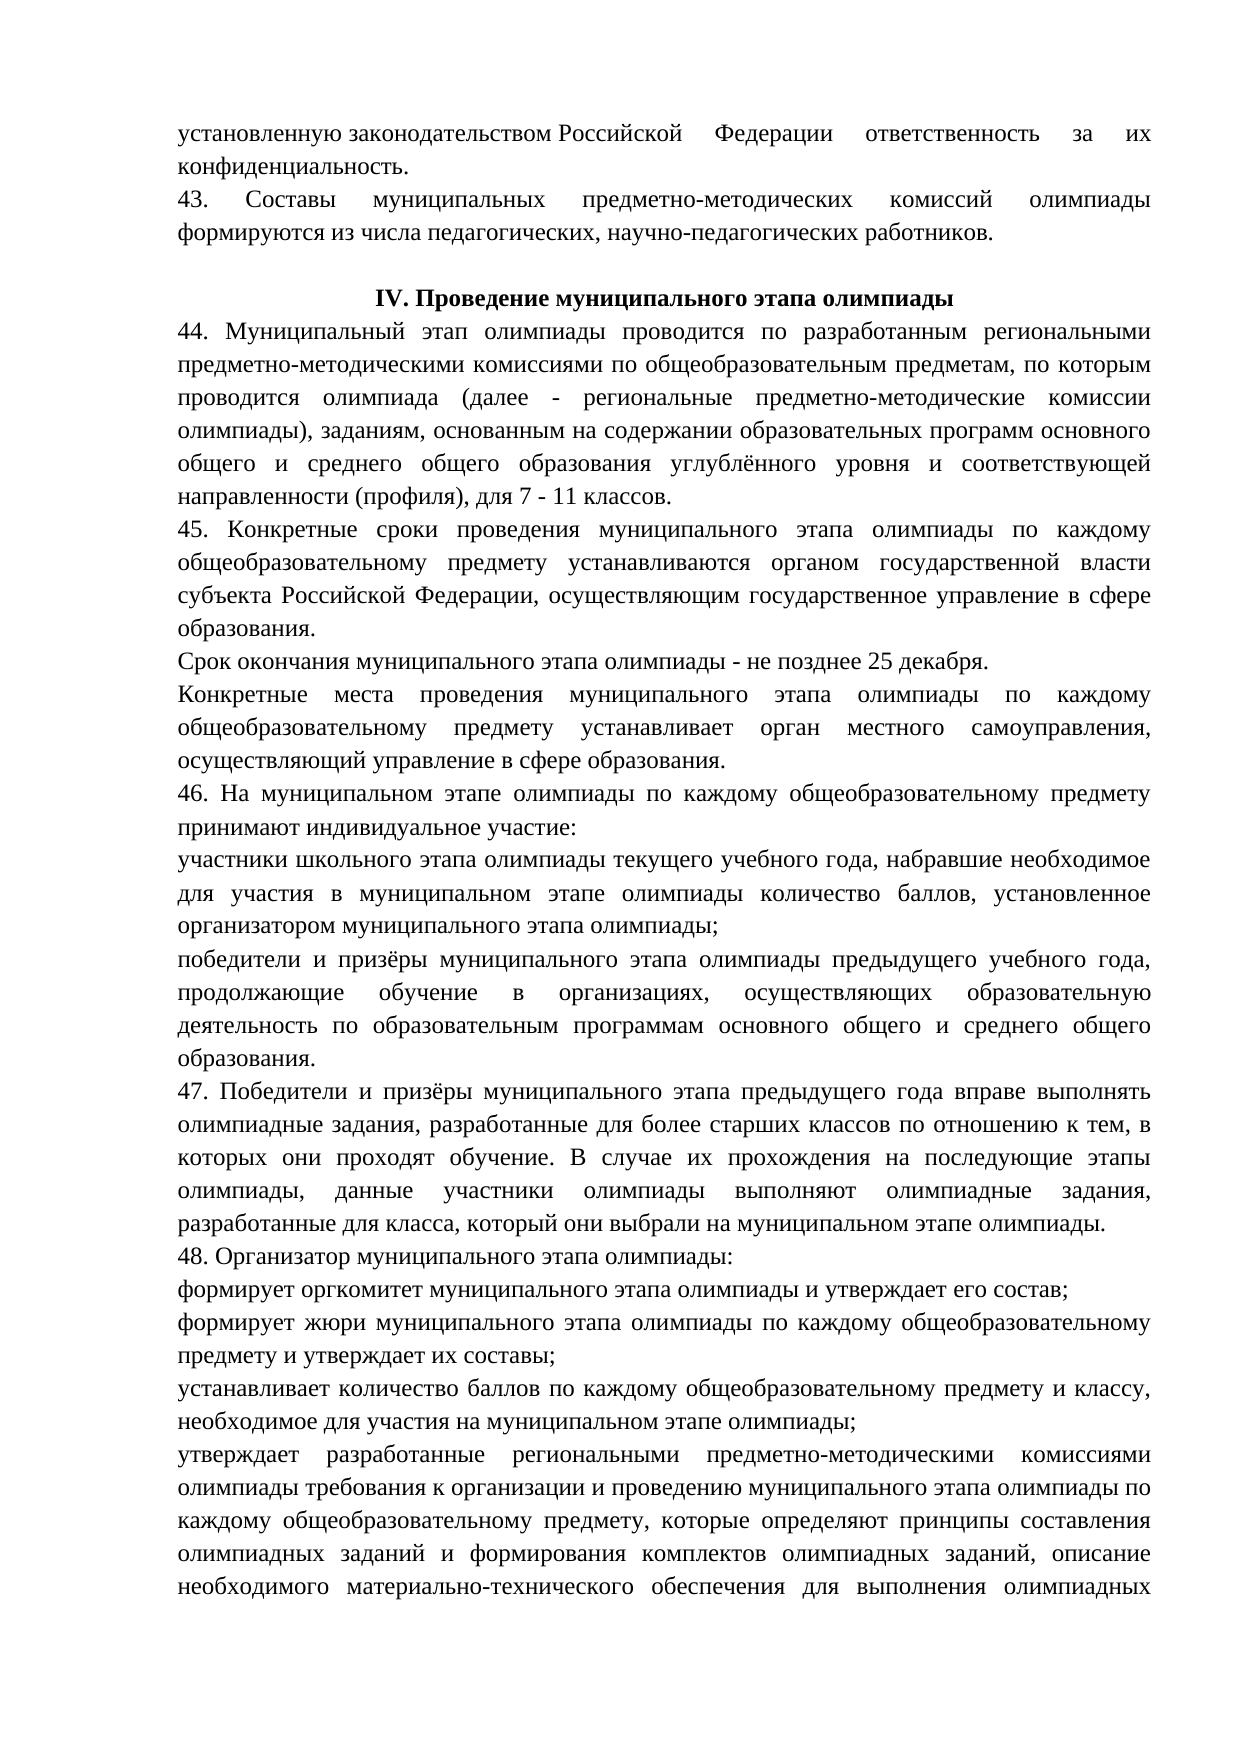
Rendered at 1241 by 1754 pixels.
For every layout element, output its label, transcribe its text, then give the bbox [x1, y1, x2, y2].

text 45. Конкретные сроки проведения муниципального этапа олимпиады по каждому общеобразовательному предмету устанавливаются органом государственной власти субъекта Российской Федерации, осуществляющим государственное управление в сфере образования. [177, 514, 1152, 642]
text Срок окончания муниципального этапа олимпиады - не позднее 25 декабря. [177, 646, 1152, 675]
text 43. Составы муниципальных предметно-методических комиссий олимпиады формируются из числа педагогических, научно-педагогических работников. [177, 184, 1152, 246]
text IV. Проведение муниципального этапа олимпиады [177, 283, 1152, 312]
text формирует оргкомитет муниципального этапа олимпиады и утверждает его состав; [177, 1274, 1152, 1303]
text 46. На муниципальном этапе олимпиады по каждому общеобразовательному предмету принимают индивидуальное участие: [177, 778, 1152, 840]
text 44. Муниципальный этап олимпиады проводится по разработанным региональными предметно-методическими комиссиями по общеобразовательным предметам, по которым проводится олимпиада (далее - региональные предметно-методические комиссии олимпиады), заданиям, основанным на содержании образовательных программ основного общего и среднего общего образования углублённого уровня и соответствующей направленности (профиля), для 7 - 11 классов. [177, 316, 1152, 510]
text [177, 1439, 1152, 1600]
text формирует жюри муниципального этапа олимпиады по каждому общеобразовательному предмету и утверждает их составы; [177, 1307, 1152, 1369]
text 48. Организатор муниципального этапа олимпиады: [177, 1241, 1152, 1269]
text 47. Победители и призёры муниципального этапа предыдущего года вправе выполнять олимпиадные задания, разработанные для более старших классов по отношению к тем, в которых они проходят обучение. В случае их прохождения на последующие этапы олимпиады, данные участники олимпиады выполняют олимпиадные задания, разработанные для класса, который они выбрали на муниципальном этапе олимпиады. [177, 1076, 1152, 1237]
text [177, 118, 1152, 180]
text участники школьного этапа олимпиады текущего учебного года, набравшие необходимое для участия в муниципальном этапе олимпиады количество баллов, установленное организатором муниципального этапа олимпиады; [177, 844, 1152, 939]
text устанавливает количество баллов по каждому общеобразовательному предмету и классу, необходимое для участия на муниципальном этапе олимпиады; [177, 1373, 1152, 1435]
text победители и призёры муниципального этапа олимпиады предыдущего учебного года, продолжающие обучение в организациях, осуществляющих образовательную деятельность по образовательным программам основного общего и среднего общего образования. [177, 944, 1152, 1071]
text Конкретные места проведения муниципального этапа олимпиады по каждому общеобразовательному предмету устанавливает орган местного самоуправления, осуществляющий управление в сфере образования. [177, 679, 1152, 774]
